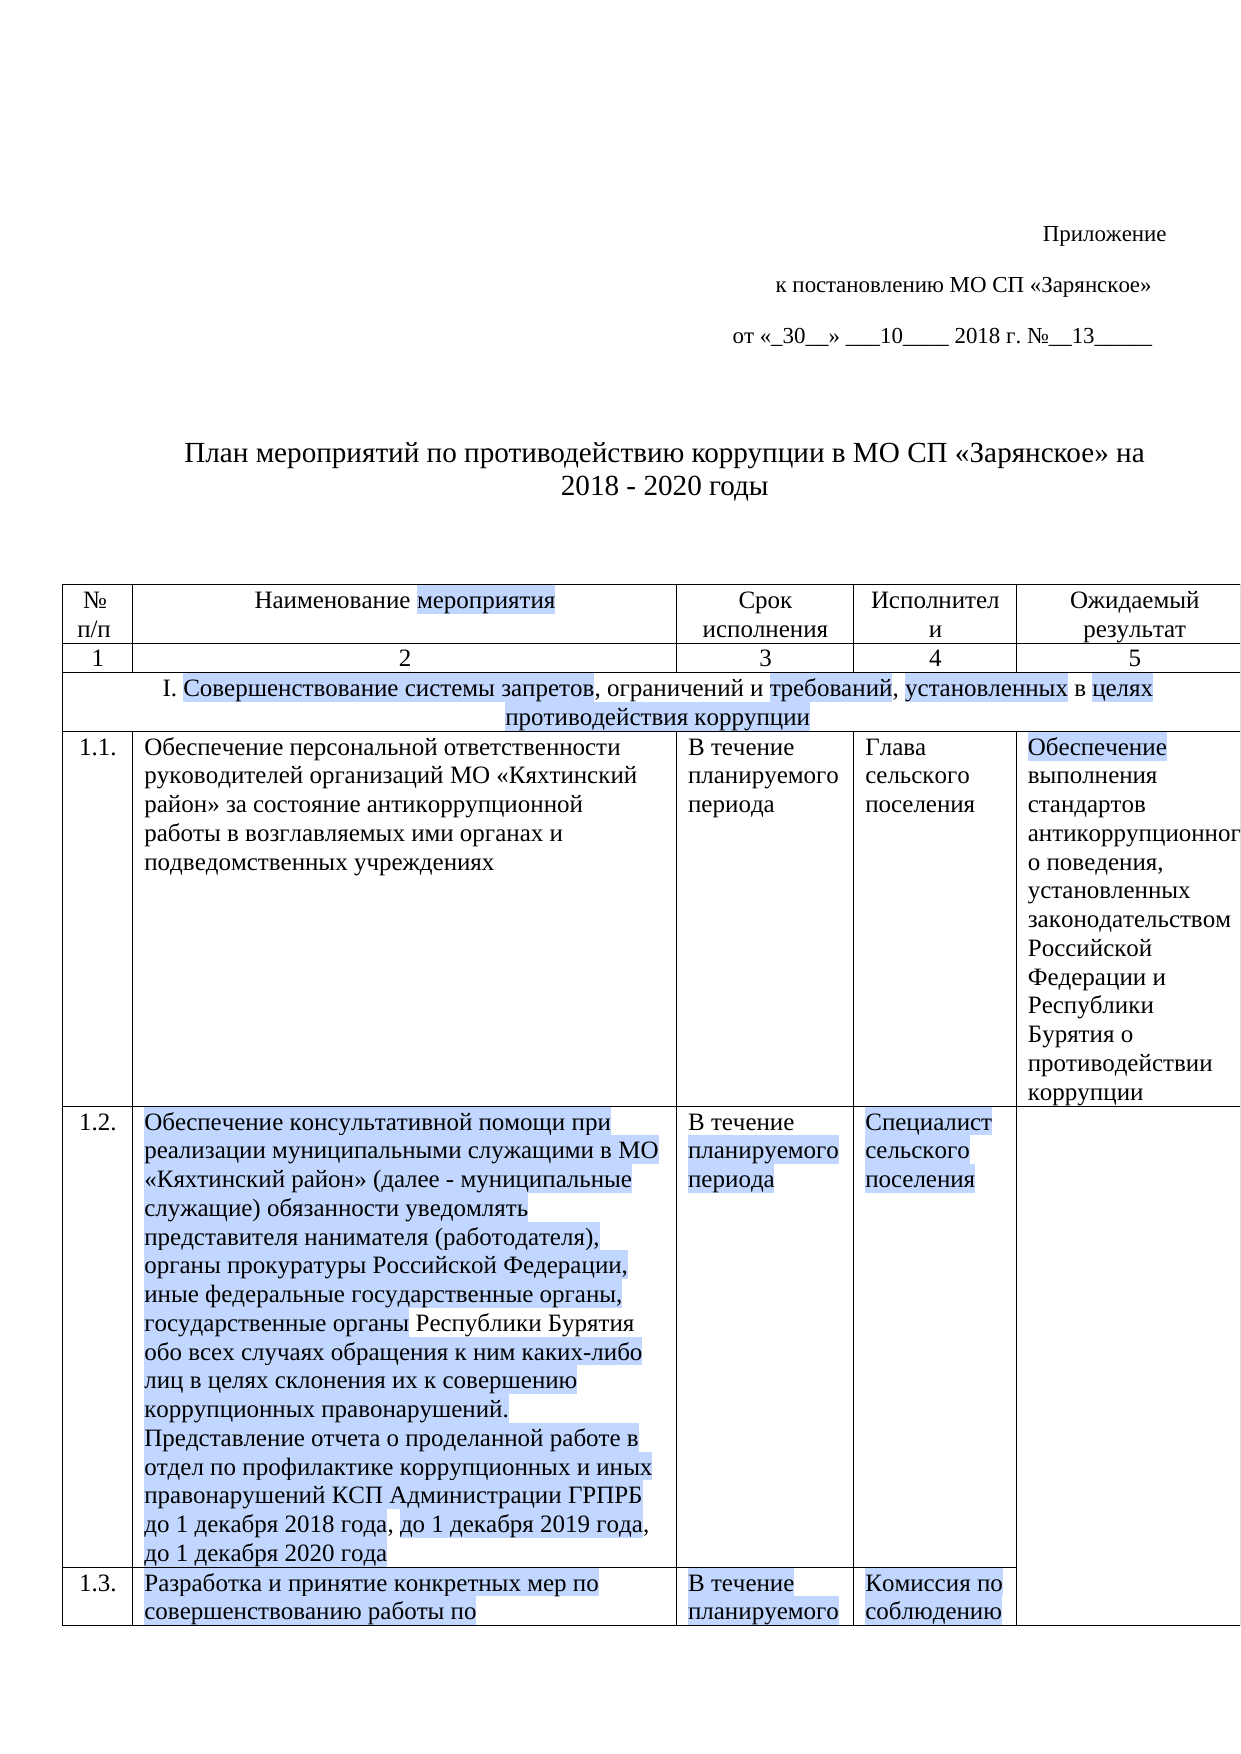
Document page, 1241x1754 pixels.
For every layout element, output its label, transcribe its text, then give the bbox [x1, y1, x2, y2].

table_header № п/п [63, 585, 132, 642]
table_cell I. Совершенствование системы запретов, ограничений и требований, установленных в целях противодействия коррупции [810, 673, 1240, 731]
table_cell Специалист сельского поселения [854, 1107, 1016, 1567]
table_cell В течение планируемого периода [794, 1568, 853, 1625]
table_cell I. Совершенствование системы запретов, ограничений и требований, установленных в целях противодействия коррупции [63, 673, 505, 731]
table_cell 2 [133, 644, 676, 672]
table_cell 1.2. [63, 1107, 132, 1567]
table_cell Обеспечение консультативной помощи при реализации муниципальными служащими в МО «Кяхтинский район» (далее - муниципальные служащие) обязанности уведомлять представителя нанимателя (работодателя), органы прокуратуры Российской Федерации, иные федеральные государственные органы, государственные органы Республики Бурятия обо всех случаях обращения к ним каких-либо лиц в целях склонения их к совершению коррупционных правонарушений. Представление отчета о проделанной работе в отдел по профилактике коррупционных и иных правонарушений КСП Администрации ГРПРБ до 1 декабря 2018 года, до 1 декабря 2019 года, до 1 декабря 2020 года [387, 1107, 676, 1567]
table_cell 1.3. [63, 1568, 132, 1625]
table_cell 1 [63, 644, 132, 672]
text от «_30__» ___10____ 2018 г. №__13_____ [177, 322, 1152, 349]
table_header Исполнители [854, 585, 1016, 642]
table_cell Разработка и принятие конкретных мер по совершенствованию работы по противодействию коррупции по результатам социологических исследований [476, 1568, 676, 1625]
table_cell Глава сельского поселения [854, 732, 1016, 1106]
table_cell 4 [854, 644, 1016, 672]
table_cell В течение планируемого периода [677, 1107, 853, 1567]
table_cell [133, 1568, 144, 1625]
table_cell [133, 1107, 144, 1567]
table_cell 3 [677, 644, 853, 672]
table_cell В течение планируемого периода [677, 732, 853, 1106]
table_cell 5 [1017, 644, 1240, 672]
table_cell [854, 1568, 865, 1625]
table_header Ожидаемый результат [1017, 585, 1240, 642]
table_header Срок исполнения [677, 585, 853, 642]
text План мероприятий по противодействию коррупции в МО СП «Зарянское» на 2018 - 2020 годы [177, 435, 1152, 502]
table_cell 1.1. [63, 732, 132, 1106]
text к постановлению МО СП «Зарянское» [177, 271, 1152, 298]
text Приложение [177, 220, 1166, 247]
table_header Наименование мероприятия [133, 585, 676, 642]
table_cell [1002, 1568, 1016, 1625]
table_cell Обеспечение выполнения стандартов антикоррупционного поведения, установленных законодательством Российской Федерации и Республики Бурятия о противодействии коррупции [1017, 732, 1240, 1106]
table_cell Обеспечение персональной ответственности руководителей организаций МО «Кяхтинский район» за состояние антикоррупционной работы в возглавляемых ими органах и подведомственных учреждениях [133, 732, 676, 1106]
table_cell [1017, 1107, 1240, 1625]
